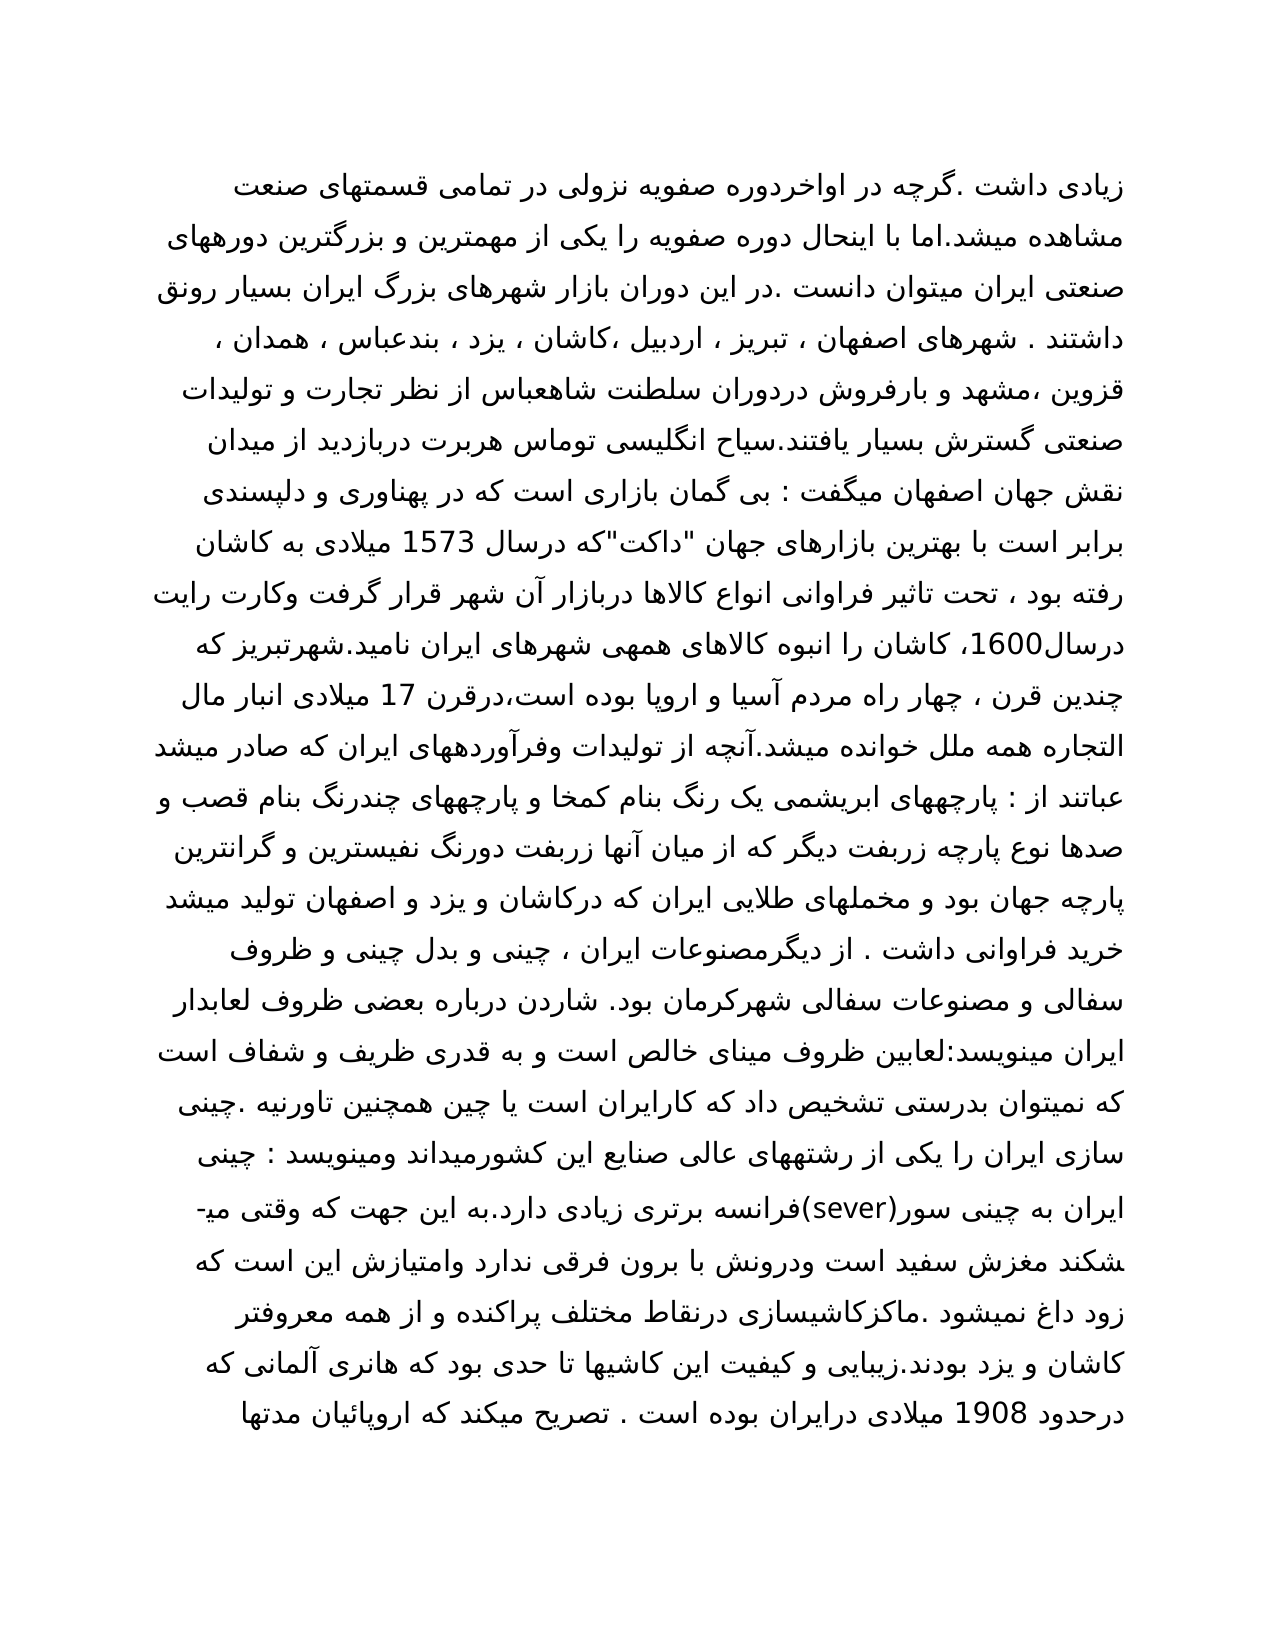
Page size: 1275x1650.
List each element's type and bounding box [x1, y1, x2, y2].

text [150, 169, 1125, 1431]
